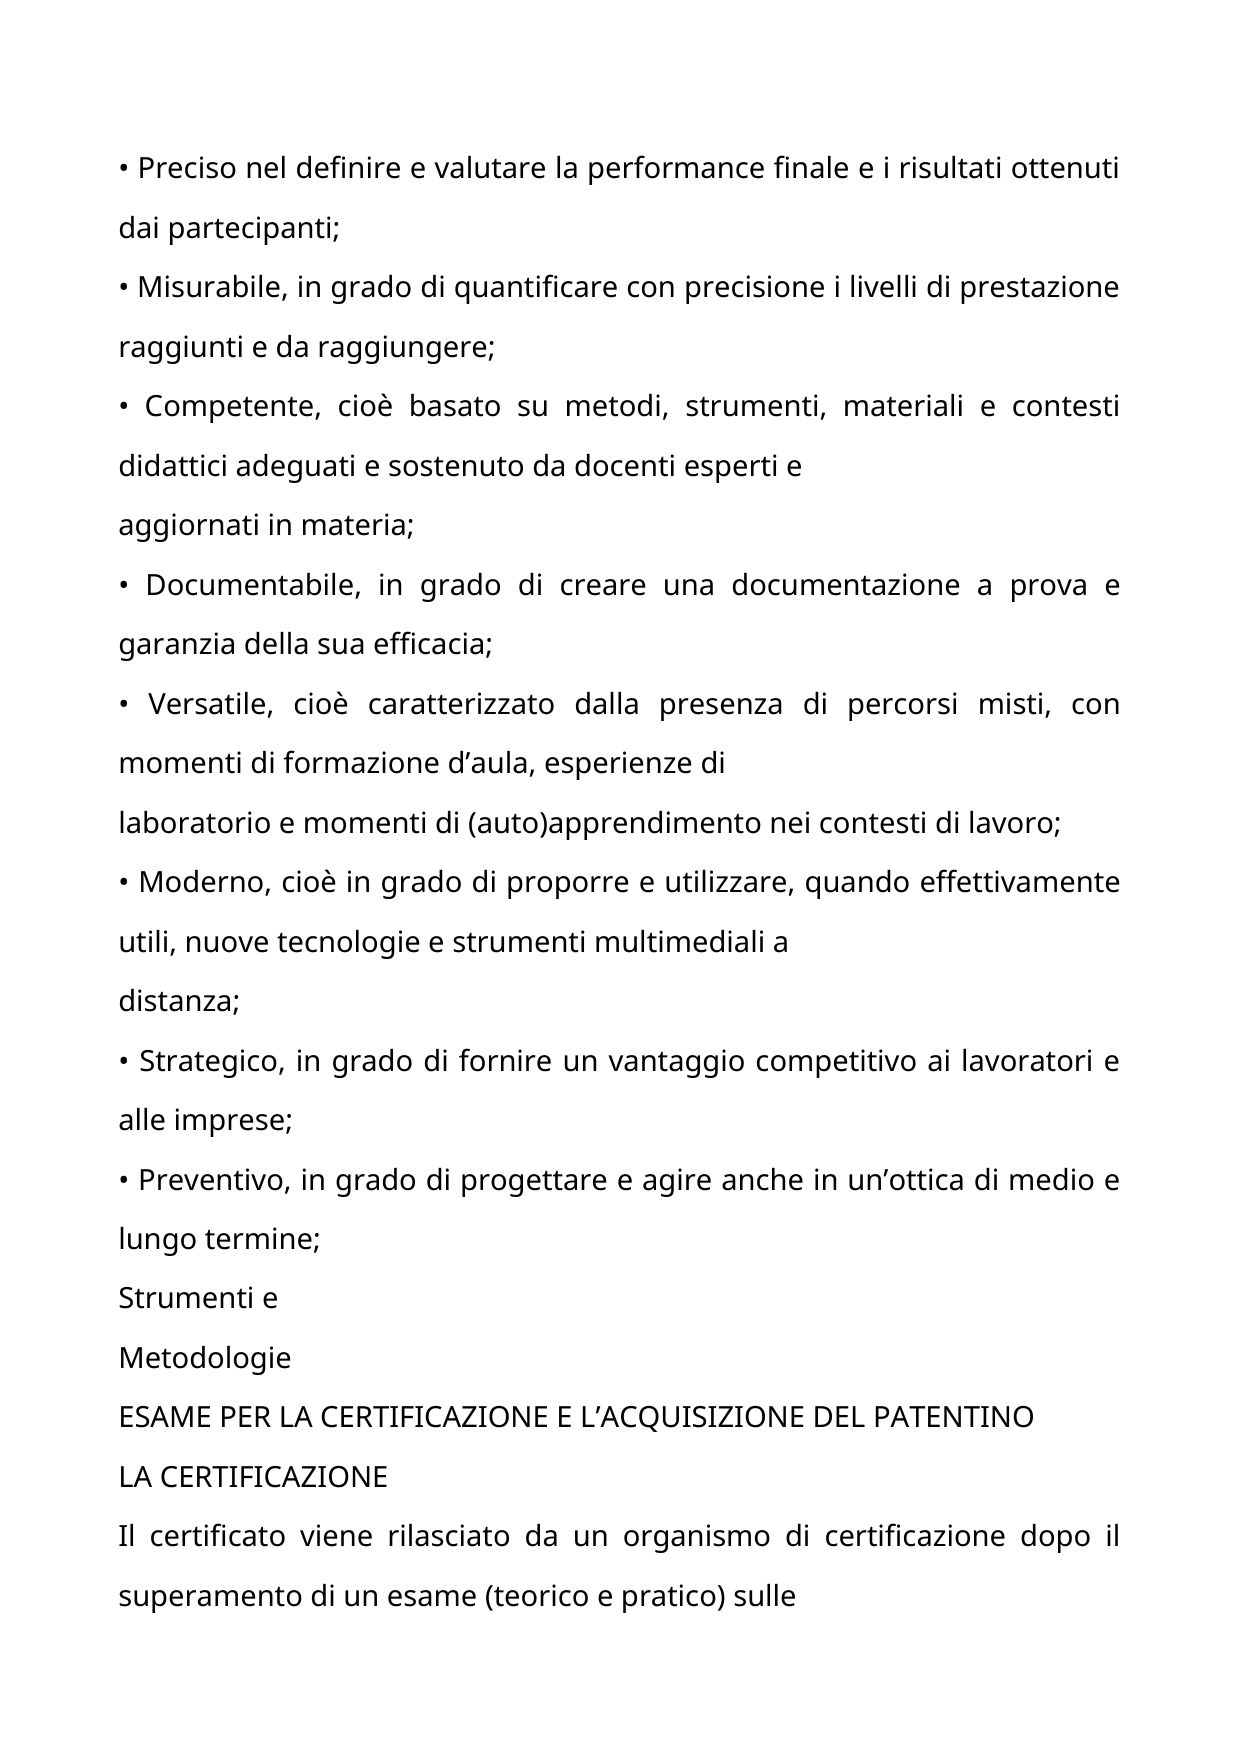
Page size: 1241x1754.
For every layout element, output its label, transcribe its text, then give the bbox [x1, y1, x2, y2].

text ESAME PER LA CERTIFICAZIONE E L’ACQUISIZIONE DEL PATENTINO [118, 1397, 1122, 1436]
text • Strategico, in grado di fornire un vantaggio competitivo ai lavoratori e alle imprese; [118, 1040, 1122, 1139]
text Il certificato viene rilasciato da un organismo di certificazione dopo il superamento di un esame (teorico e pratico) sulle [118, 1516, 1122, 1615]
text Strumenti e [118, 1278, 1122, 1317]
text laboratorio e momenti di (auto)apprendimento nei contesti di lavoro; [118, 802, 1122, 842]
text • Documentabile, in grado di creare una documentazione a prova e garanzia della sua efficacia; [118, 564, 1122, 663]
text • Competente, cioè basato su metodi, strumenti, materiali e contesti didattici adeguati e sostenuto da docenti esperti e [118, 386, 1122, 485]
text Metodologie [118, 1337, 1122, 1377]
text LA CERTIFICAZIONE [118, 1456, 1122, 1496]
text aggiornati in materia; [118, 504, 1122, 544]
text • Moderno, cioè in grado di proporre e utilizzare, quando effettivamente utili, nuove tecnologie e strumenti multimediali a [118, 861, 1122, 961]
text • Preciso nel definire e valutare la performance finale e i risultati ottenuti dai partecipanti; [118, 148, 1122, 247]
text • Versatile, cioè caratterizzato dalla presenza di percorsi misti, con momenti di formazione d’aula, esperienze di [118, 683, 1122, 782]
text • Preventivo, in grado di progettare e agire anche in un’ottica di medio e lungo termine; [118, 1159, 1122, 1258]
text distanza; [118, 980, 1122, 1020]
text • Misurabile, in grado di quantificare con precisione i livelli di prestazione raggiunti e da raggiungere; [118, 267, 1122, 366]
